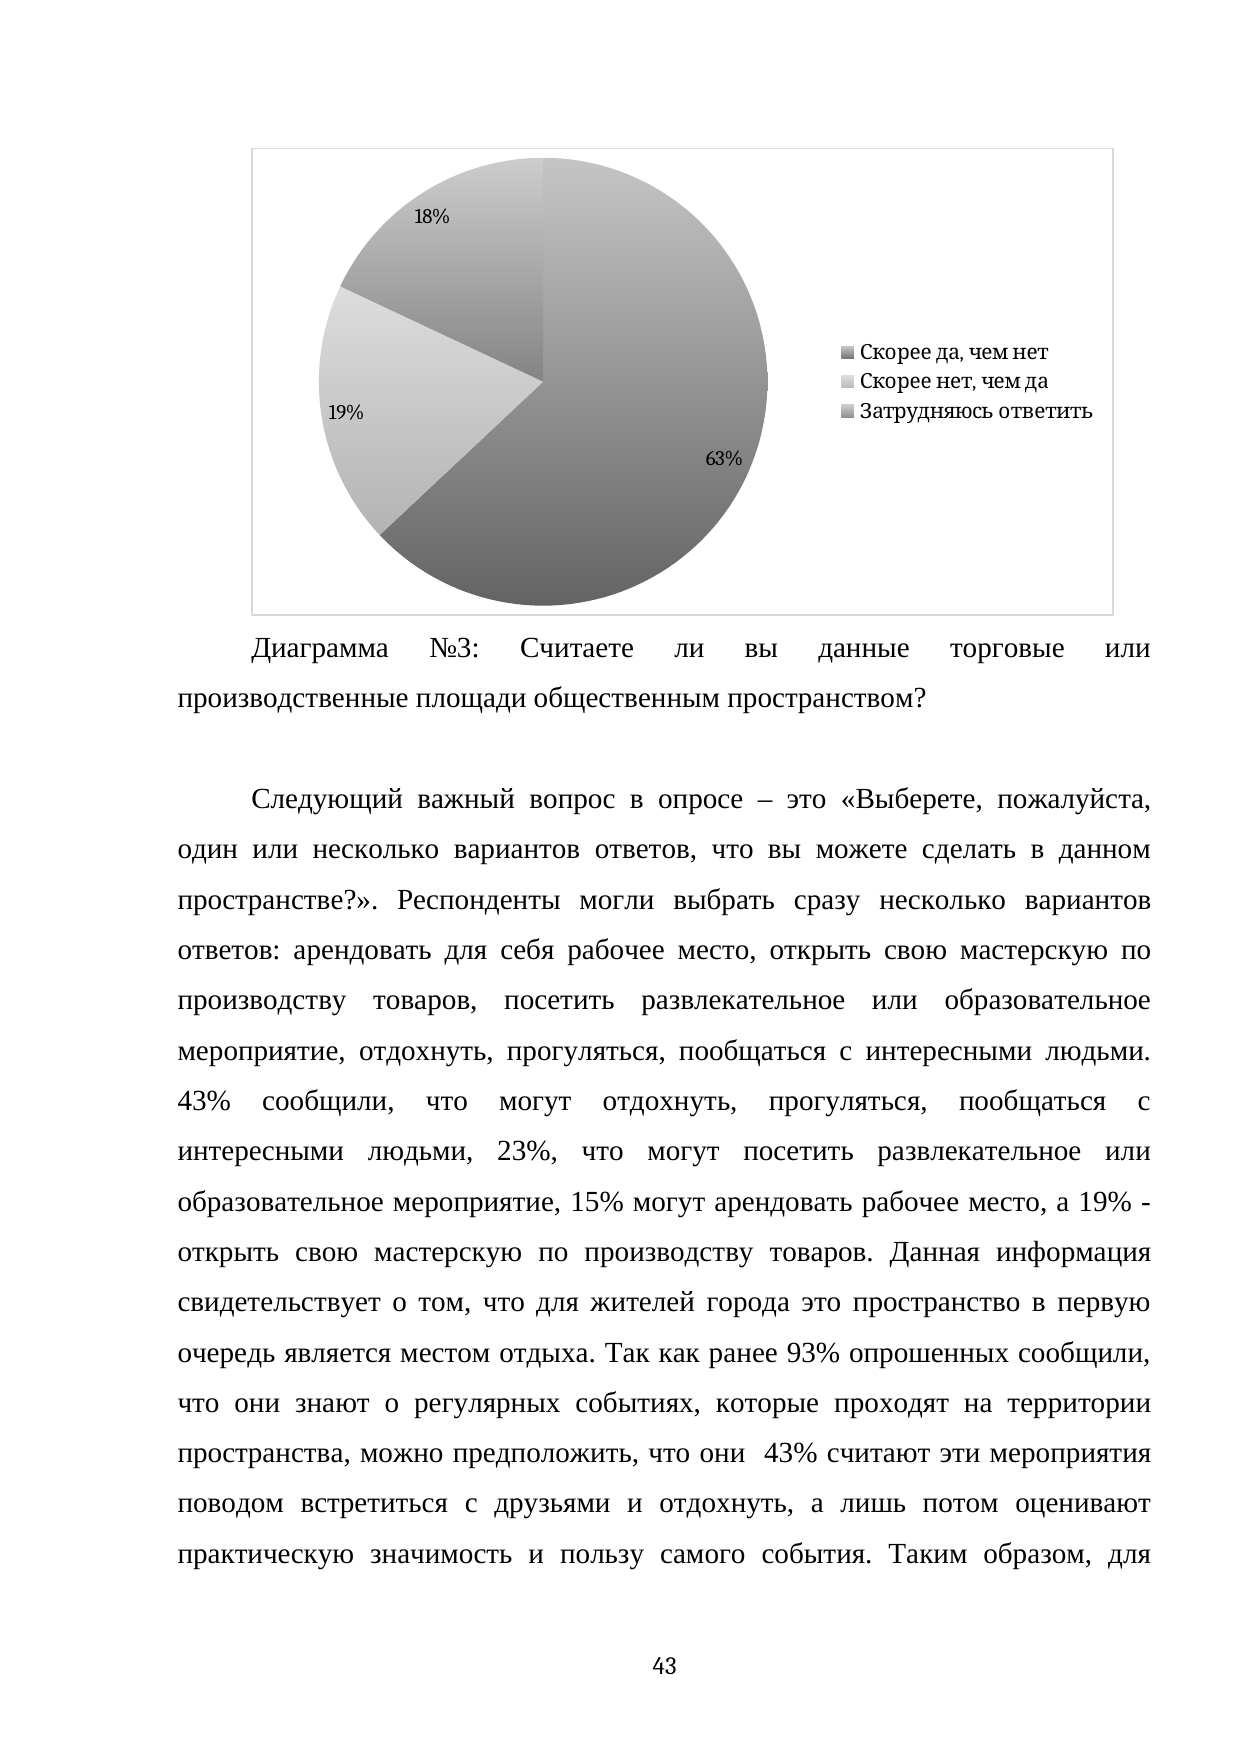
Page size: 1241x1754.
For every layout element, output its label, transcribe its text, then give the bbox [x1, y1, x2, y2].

text Диаграмма №3: Считаете ли вы данные торговые или производственные площади общественным пространством? [177, 630, 1152, 714]
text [177, 781, 1152, 1569]
